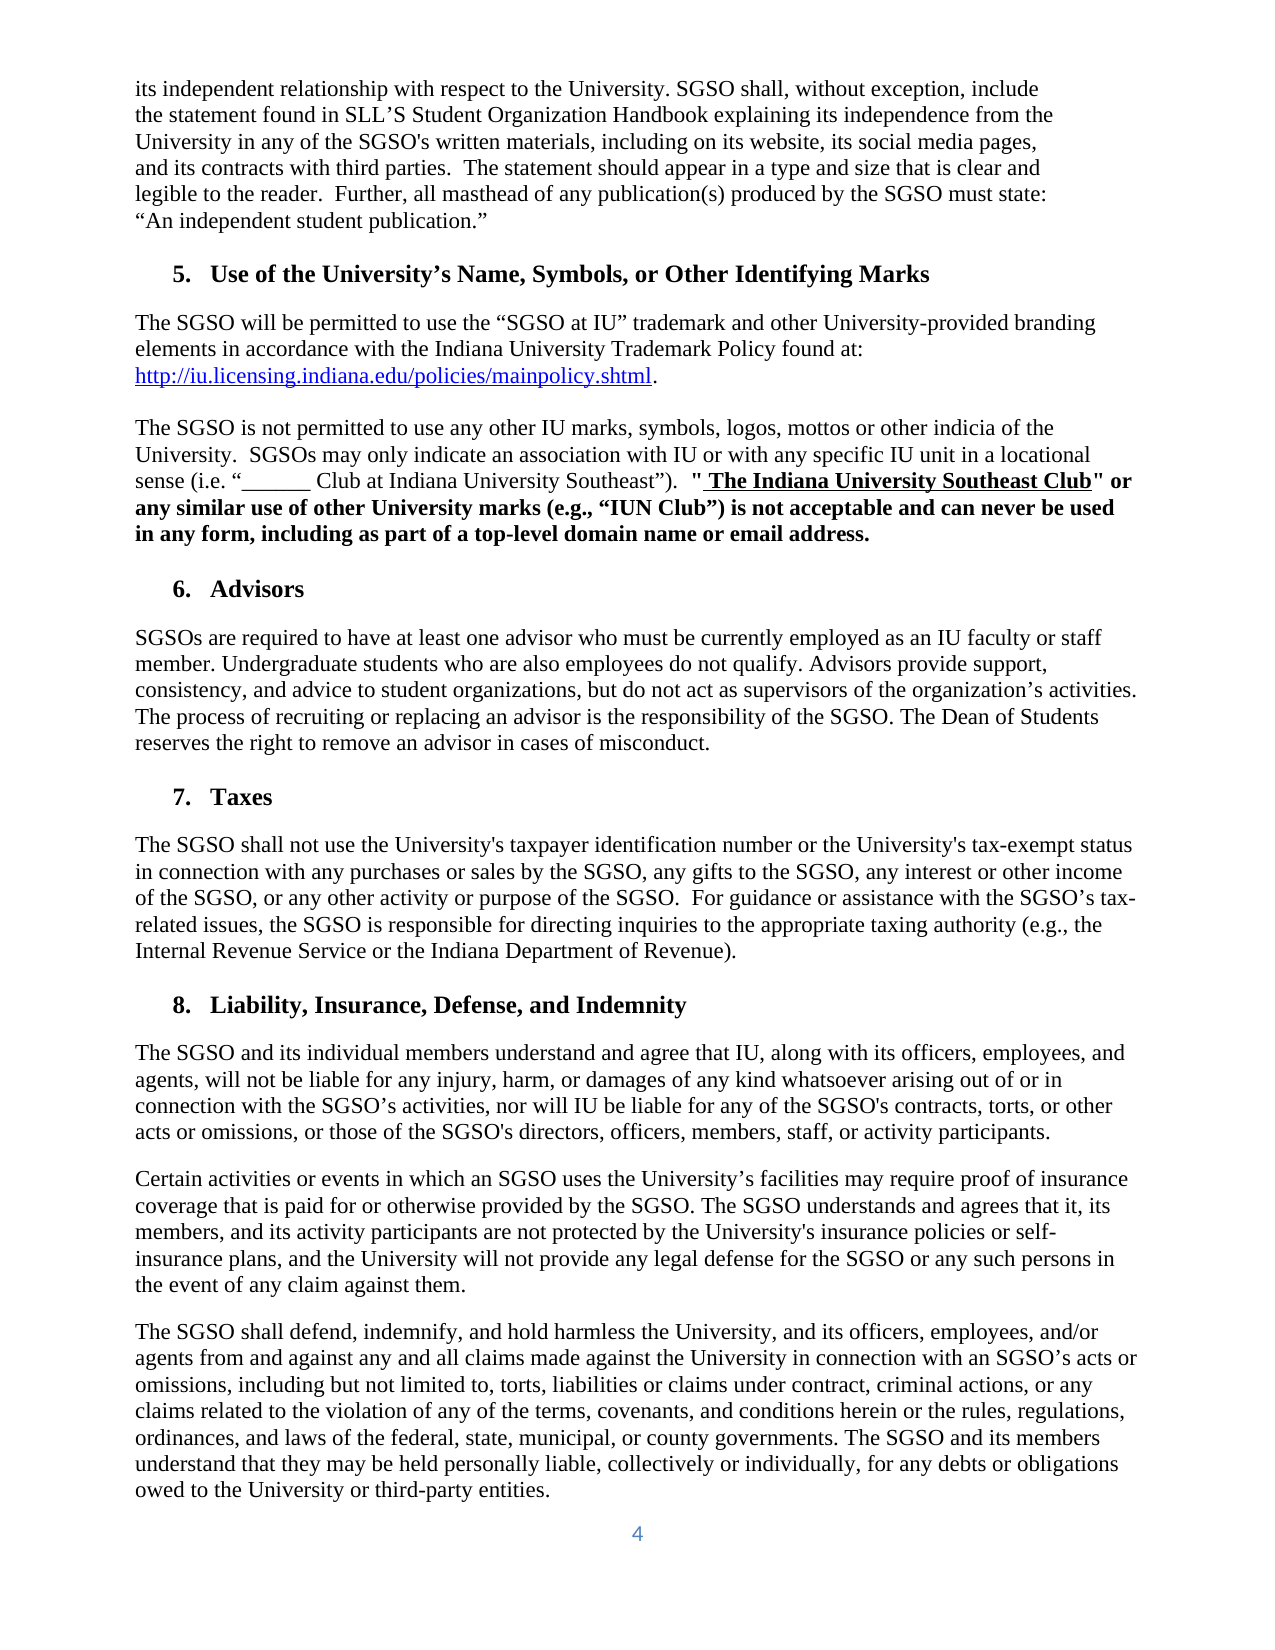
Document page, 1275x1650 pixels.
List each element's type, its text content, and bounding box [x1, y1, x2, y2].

text The SGSO shall not use the University's taxpayer identification number or the University's tax-exempt status in connection with any purchases or sales by the SGSO, any gifts to the SGSO, any interest or other income of the SGSO, or any other activity or purpose of the SGSO. For guidance or assistance with the SGSO’s tax-related issues, the SGSO is responsible for directing inquiries to the appropriate taxing authority (e.g., the Internal Revenue Service or the Indiana Department of Revenue). [135, 832, 1140, 963]
list Taxes [172, 782, 1140, 811]
text The SGSO shall defend, indemnify, and hold harmless the University, and its officers, employees, and/or agents from and against any and all claims made against the University in connection with an SGSO’s acts or omissions, including but not limited to, torts, liabilities or claims under contract, criminal actions, or any claims related to the violation of any of the terms, covenants, and conditions herein or the rules, regulations, ordinances, and laws of the federal, state, municipal, or county governments. The SGSO and its members understand that they may be held personally liable, collectively or individually, for any debts or obligations owed to the University or third-party entities. [135, 1318, 1140, 1503]
text SGSOs are required to have at least one advisor who must be currently employed as an IU faculty or staff member. Undergraduate students who are also employees do not qualify. Advisors provide support, consistency, and advice to student organizations, but do not act as supervisors of the organization’s activities. The process of recruiting or replacing an advisor is the responsibility of the SGSO. The Dean of Students reserves the right to remove an advisor in cases of misconduct. [135, 624, 1140, 756]
text The SGSO and its individual members understand and agree that IU, along with its officers, employees, and agents, will not be liable for any injury, harm, or damages of any kind whatsoever arising out of or in connection with the SGSO’s activities, nor will IU be liable for any of the SGSO's contracts, torts, or other acts or omissions, or those of the SGSO's directors, officers, members, staff, or activity participants. [135, 1039, 1140, 1145]
text The SGSO will be permitted to use the “SGSO at IU” trademark and other University-provided branding elements in accordance with the Indiana University Trademark Policy found at: http://iu.licensing.indiana.edu/policies/mainpolicy.shtml. [135, 309, 1140, 388]
text Certain activities or events in which an SGSO uses the University’s facilities may require proof of insurance coverage that is paid for or otherwise provided by the SGSO. The SGSO understands and agrees that it, its members, and its activity participants are not protected by the University's insurance policies or self-insurance plans, and the University will not provide any legal defense for the SGSO or any such persons in the event of any claim against them. [135, 1166, 1140, 1297]
list Liability, Insurance, Defense, and Indemnity [172, 990, 1140, 1018]
list Advisors [172, 574, 1140, 603]
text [135, 75, 1065, 233]
list Use of the University’s Name, Symbols, or Other Identifying Marks [172, 259, 1140, 288]
text The SGSO is not permitted to use any other IU marks, symbols, logos, mottos or other indicia of the University. SGSOs may only indicate an association with IU or with any specific IU unit in a locational sense (i.e. “______ Club at Indiana University Southeast”). " The Indiana University Southeast Club" or any similar use of other University marks (e.g., “IUN Club”) is not acceptable and can never be used in any form, including as part of a top-level domain name or email address. [135, 414, 1140, 546]
